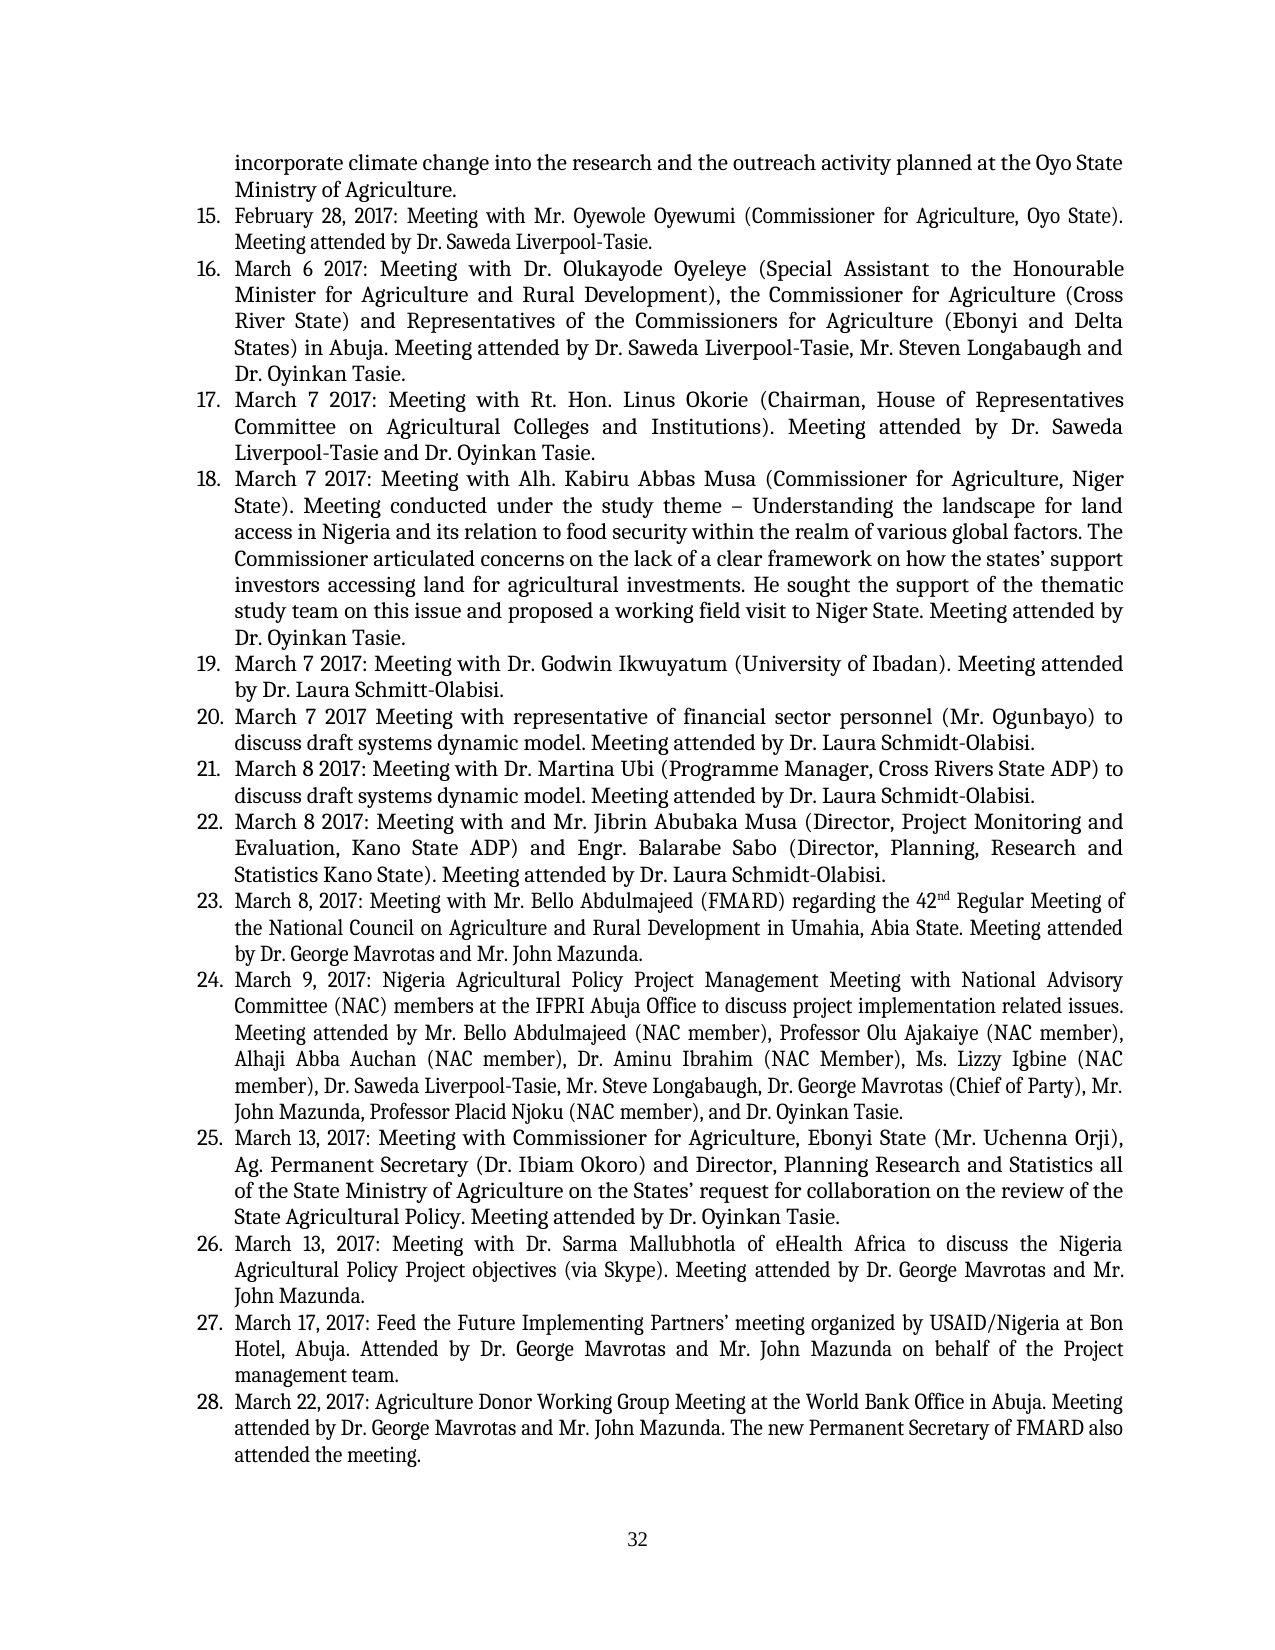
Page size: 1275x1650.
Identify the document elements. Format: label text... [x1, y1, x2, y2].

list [197, 150, 1125, 203]
list February 28, 2017: Meeting with Mr. Oyewole Oyewumi (Commissioner for Agriculture, Oyo State). Meeting attended by Dr. Saweda Liverpool-Tasie. [197, 203, 1125, 255]
list March 13, 2017: Meeting with Dr. Sarma Mallubhotla of eHealth Africa to discuss the Nigeria Agricultural Policy Project objectives (via Skype). Meeting attended by Dr. George Mavrotas and Mr. John Mazunda. [197, 1231, 1125, 1309]
list March 9, 2017: Nigeria Agricultural Policy Project Management Meeting with National Advisory Committee (NAC) members at the IFPRI Abuja Office to discuss project implementation related issues. Meeting attended by Mr. Bello Abdulmajeed (NAC member), Professor Olu Ajakaiye (NAC member), Alhaji Abba Auchan (NAC member), Dr. Aminu Ibrahim (NAC Member), Ms. Lizzy Igbine (NAC member), Dr. Saweda Liverpool-Tasie, Mr. Steve Longabaugh, Dr. George Mavrotas (Chief of Party), Mr. John Mazunda, Professor Placid Njoku (NAC member), and Dr. Oyinkan Tasie. [197, 967, 1125, 1125]
list March 8, 2017: Meeting with Mr. Bello Abdulmajeed (FMARD) regarding the 42nd Regular Meeting of the National Council on Agriculture and Rural Development in Umahia, Abia State. Meeting attended by Dr. George Mavrotas and Mr. John Mazunda. [197, 888, 1125, 967]
list March 8 2017: Meeting with and Mr. Jibrin Abubaka Musa (Director, Project Monitoring and Evaluation, Kano State ADP) and Engr. Balarabe Sabo (Director, Planning, Research and Statistics Kano State). Meeting attended by Dr. Laura Schmidt-Olabisi. [197, 809, 1125, 888]
list March 13, 2017: Meeting with Commissioner for Agriculture, Ebonyi State (Mr. Uchenna Orji), Ag. Permanent Secretary (Dr. Ibiam Okoro) and Director, Planning Research and Statistics all of the State Ministry of Agriculture on the States’ request for collaboration on the review of the State Agricultural Policy. Meeting attended by Dr. Oyinkan Tasie. [197, 1125, 1125, 1231]
list March 22, 2017: Agriculture Donor Working Group Meeting at the World Bank Office in Abuja. Meeting attended by Dr. George Mavrotas and Mr. John Mazunda. The new Permanent Secretary of FMARD also attended the meeting. [197, 1389, 1125, 1468]
list March 8 2017: Meeting with Dr. Martina Ubi (Programme Manager, Cross Rivers State ADP) to discuss draft systems dynamic model. Meeting attended by Dr. Laura Schmidt-Olabisi. [197, 756, 1125, 809]
list March 7 2017: Meeting with Rt. Hon. Linus Okorie (Chairman, House of Representatives Committee on Agricultural Colleges and Institutions). Meeting attended by Dr. Saweda Liverpool-Tasie and Dr. Oyinkan Tasie. [197, 387, 1125, 466]
list March 6 2017: Meeting with Dr. Olukayode Oyeleye (Special Assistant to the Honourable Minister for Agriculture and Rural Development), the Commissioner for Agriculture (Cross River State) and Representatives of the Commissioners for Agriculture (Ebonyi and Delta States) in Abuja. Meeting attended by Dr. Saweda Liverpool-Tasie, Mr. Steven Longabaugh and Dr. Oyinkan Tasie. [197, 255, 1125, 387]
list March 7 2017: Meeting with Alh. Kabiru Abbas Musa (Commissioner for Agriculture, Niger State). Meeting conducted under the study theme – Understanding the landscape for land access in Nigeria and its relation to food security within the realm of various global factors. The Commissioner articulated concerns on the lack of a clear framework on how the states’ support investors accessing land for agricultural investments. He sought the support of the thematic study team on this issue and proposed a working field visit to Niger State. Meeting attended by Dr. Oyinkan Tasie. [197, 466, 1125, 651]
list March 17, 2017: Feed the Future Implementing Partners’ meeting organized by USAID/Nigeria at Bon Hotel, Abuja. Attended by Dr. George Mavrotas and Mr. John Mazunda on behalf of the Project management team. [197, 1309, 1125, 1389]
list March 7 2017: Meeting with Dr. Godwin Ikwuyatum (University of Ibadan). Meeting attended by Dr. Laura Schmitt-Olabisi. [197, 651, 1125, 703]
list March 7 2017 Meeting with representative of financial sector personnel (Mr. Ogunbayo) to discuss draft systems dynamic model. Meeting attended by Dr. Laura Schmidt-Olabisi. [197, 703, 1125, 756]
